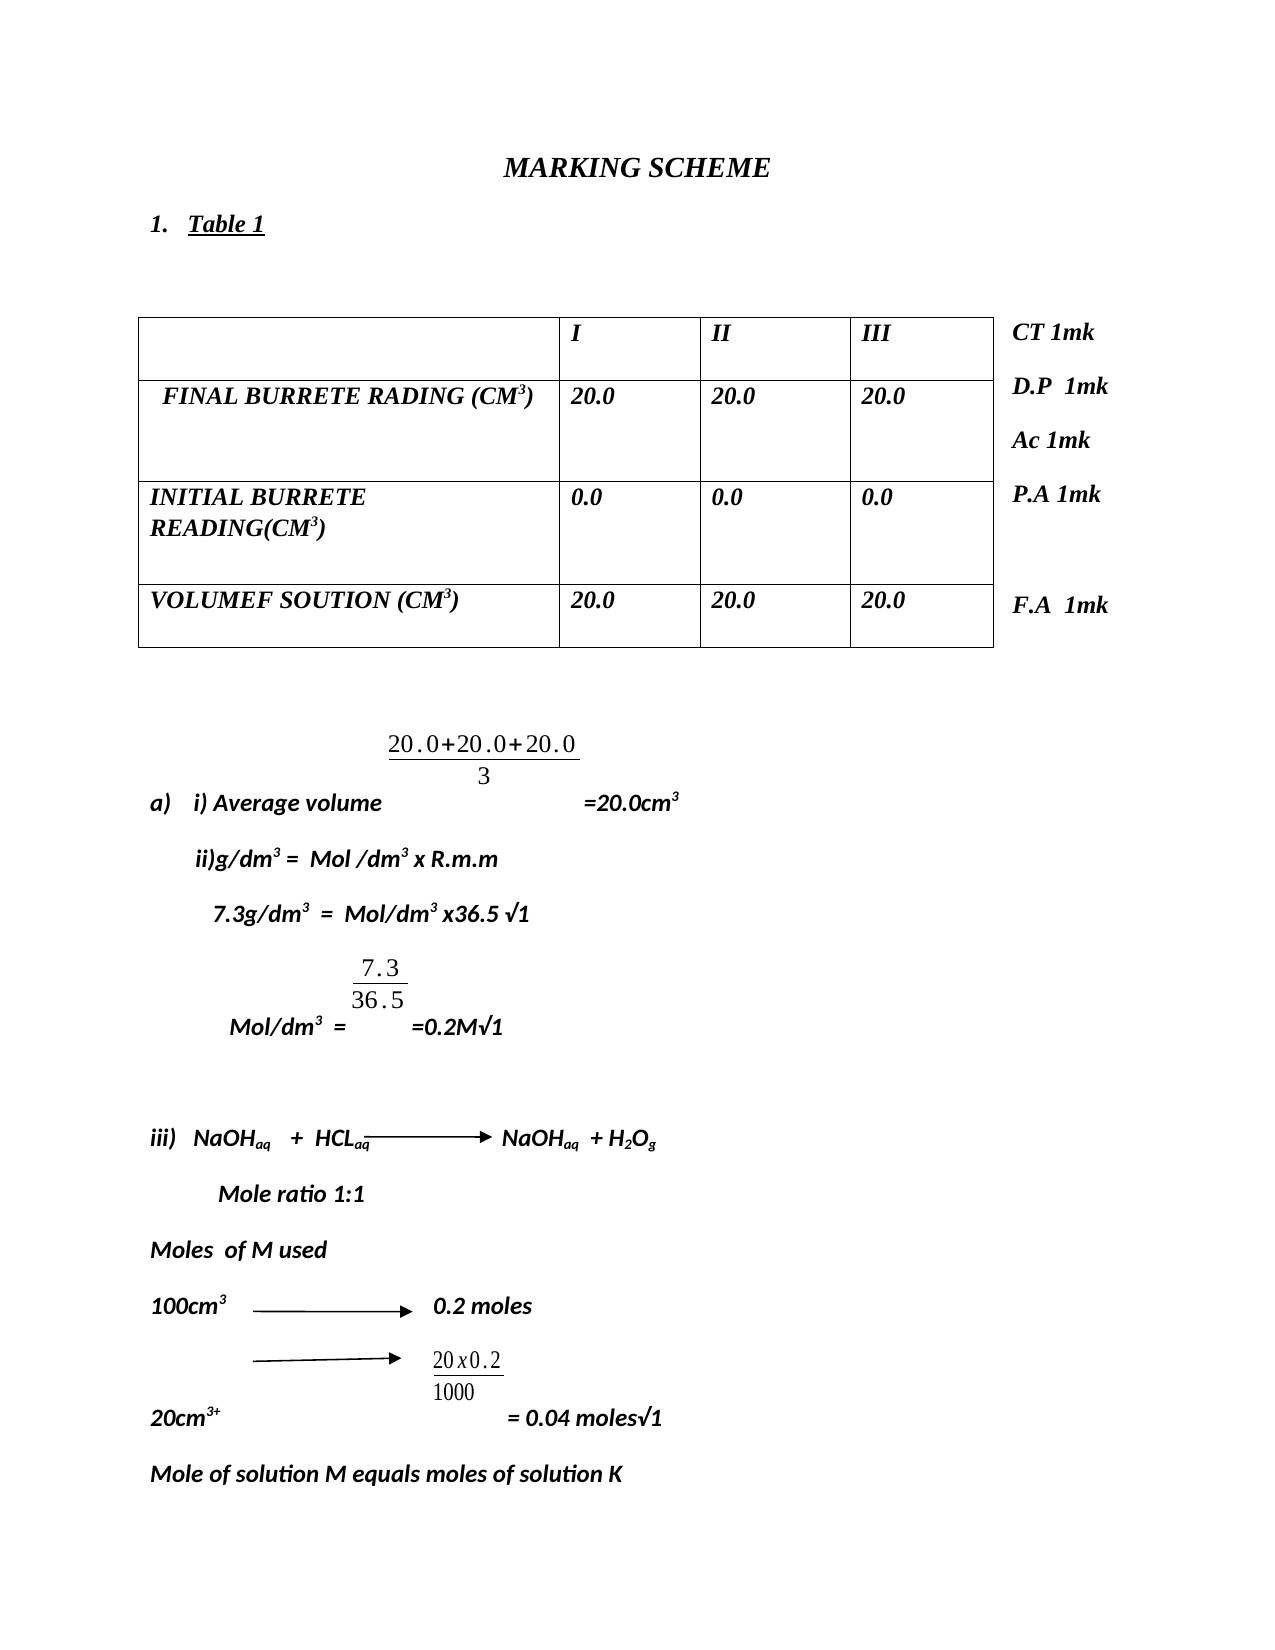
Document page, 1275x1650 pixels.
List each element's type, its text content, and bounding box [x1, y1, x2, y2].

table_cell 20.0 [701, 585, 850, 647]
text Moles of M used [150, 1234, 1125, 1265]
table_cell 0.0 [560, 482, 700, 584]
text CT 1mk [994, 317, 1125, 346]
table_header I [560, 318, 700, 380]
table_cell 20.0 [851, 381, 993, 481]
text a) i) Average volume =20.0cm3 [150, 730, 1125, 817]
text Ac 1mk [994, 425, 1125, 453]
table_cell INITIAL BURRETE READING(CM3) [139, 482, 559, 584]
text 100cm3 0.2 moles [150, 1290, 1125, 1321]
text Mol/dm3 = =0.2M√1 [150, 954, 1125, 1041]
table_header III [851, 318, 993, 380]
table_cell VOLUMEF SOUTION (CM3) [139, 585, 559, 647]
table_cell 0.0 [701, 482, 850, 584]
text ii)g/dm3 = Mol /dm3 x R.m.m [150, 843, 1125, 873]
table_cell 20.0 [851, 585, 993, 647]
table_cell FINAL BURRETE RADING (CM3) [139, 381, 559, 481]
table_header [139, 318, 559, 380]
text iii) NaOHaq + HCLaq NaOHaq + H2Og [150, 1123, 1125, 1153]
text 7.3g/dm3 = Mol/dm3 x36.5 √1 [150, 898, 1125, 929]
table_header II [701, 318, 850, 380]
text Mole ratio 1:1 [150, 1178, 1125, 1209]
text Mole of solution M equals moles of solution K [150, 1458, 1125, 1489]
table_cell 0.0 [851, 482, 993, 584]
text F.A 1mk [150, 532, 1125, 705]
text 20cm3+ = 0.04 moles√1 [150, 1346, 1125, 1433]
table_cell 20.0 [701, 381, 850, 481]
text MARKING SCHEME [150, 150, 1125, 183]
text D.P 1mk [994, 371, 1125, 400]
table_cell 20.0 [560, 585, 700, 647]
text P.A 1mk [994, 479, 1125, 507]
list Table 1 [150, 209, 1125, 238]
table_cell 20.0 [560, 381, 700, 481]
